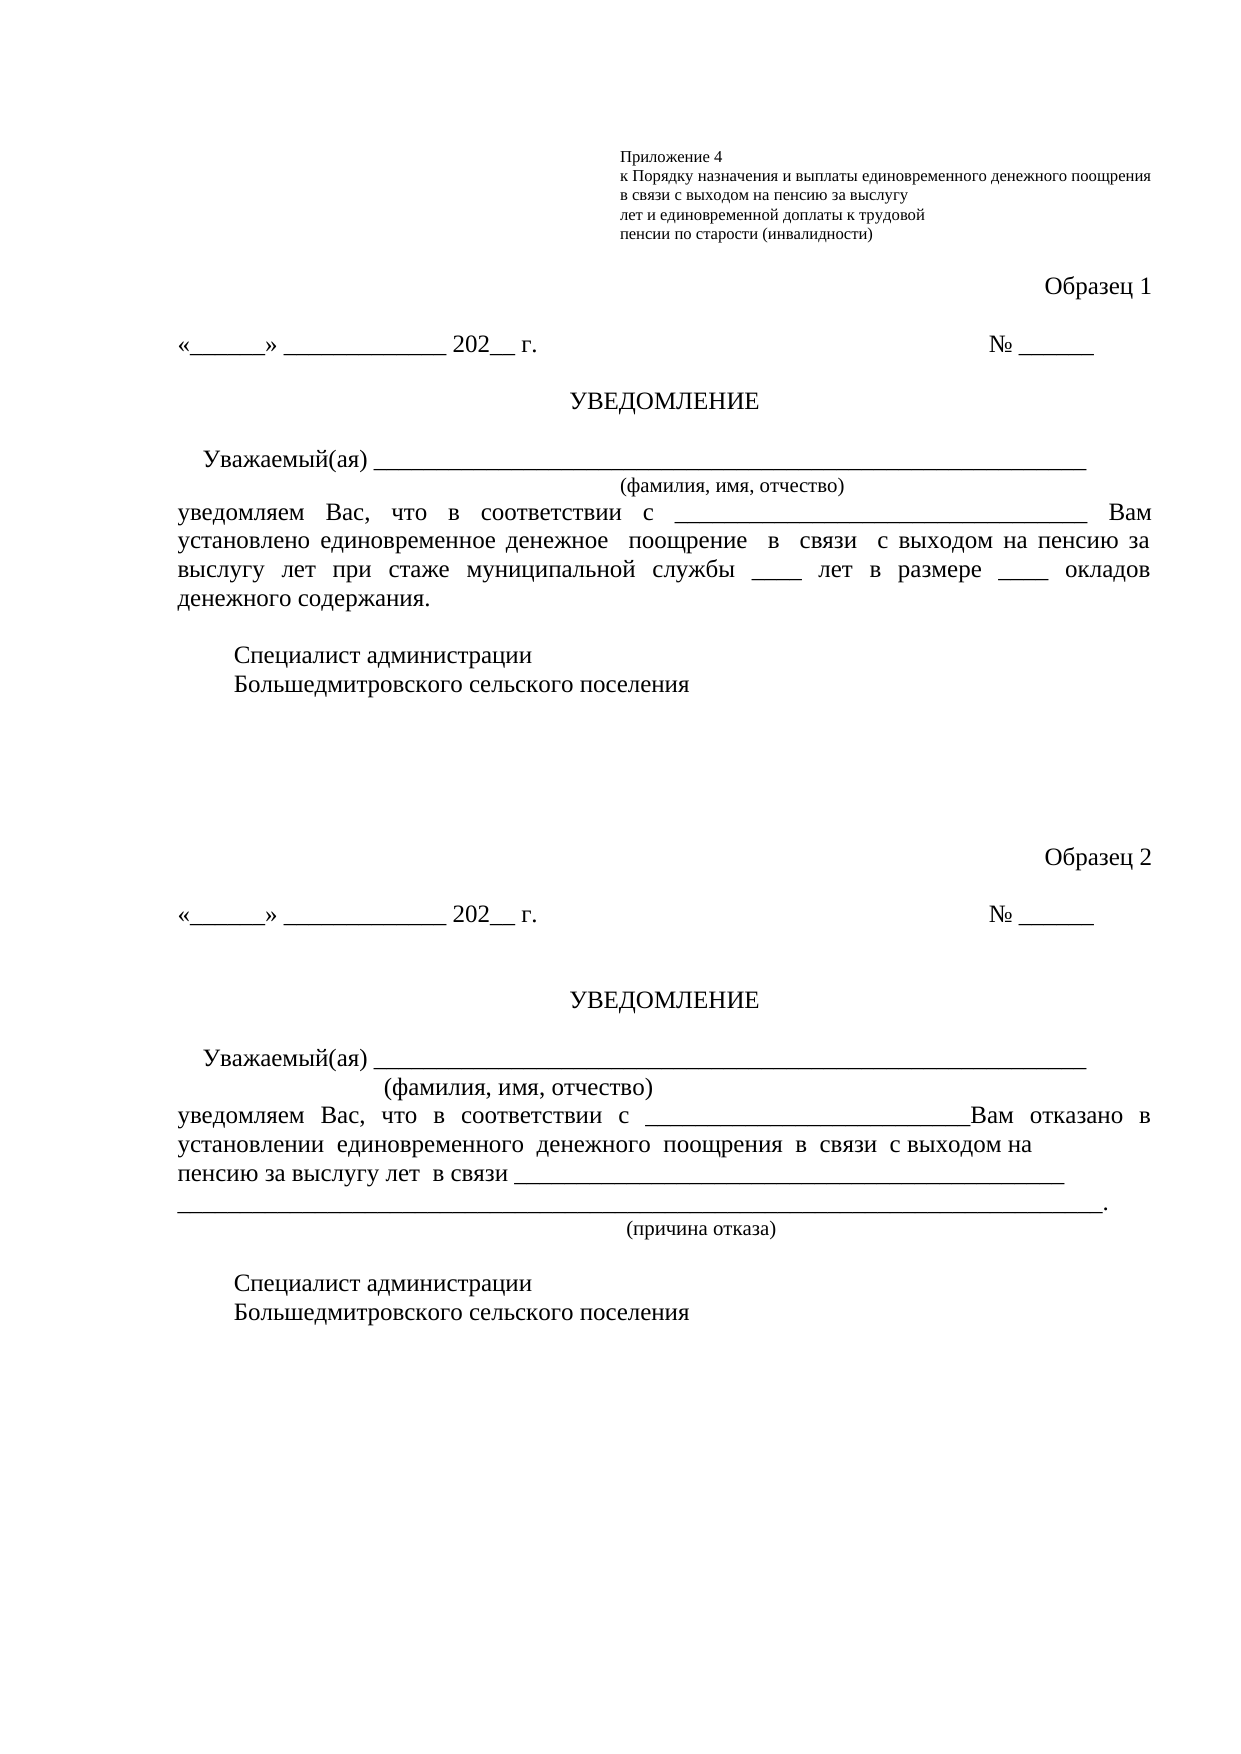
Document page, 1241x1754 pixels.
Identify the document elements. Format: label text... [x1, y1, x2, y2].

text Специалист администрации [177, 641, 1152, 669]
text Образец 2 [177, 842, 1152, 871]
text __________________________________________________________________________. [177, 1187, 1152, 1216]
text (фамилия, имя, отчество) [177, 1072, 1152, 1101]
text уведомляем Вас, что в соответствии с _________________________________ Вам установлено единовременное денежное поощрение в связи с выходом на пенсию за выслугу лет при стаже муниципальной службы ____ лет в размере ____ окладов денежного содержания. [177, 497, 1152, 612]
text Уважаемый(ая) _________________________________________________________ [177, 1043, 1152, 1072]
text УВЕДОМЛЕНИЕ [177, 986, 1152, 1014]
text Большедмитровского сельского поселения [177, 1297, 1152, 1326]
text УВЕДОМЛЕНИЕ [177, 386, 1152, 415]
text лет и единовременной доплаты к трудовой [546, 204, 1152, 223]
text пенсию за выслугу лет в связи ____________________________________________ [177, 1158, 1152, 1187]
text Уважаемый(ая) _________________________________________________________ [177, 444, 1152, 473]
text Образец 1 [177, 271, 1152, 300]
text Приложение 4 [620, 147, 1152, 166]
text «______» _____________ 202__ г. № ______ [177, 329, 1152, 358]
text (причина отказа) [177, 1216, 1152, 1239]
text Специалист администрации [177, 1268, 1152, 1297]
text уведомляем Вас, что в соответствии с __________________________Вам отказано в установлении единовременного денежного поощрения в связи с выходом на [177, 1101, 1152, 1158]
text пенсии по старости (инвалидности) [546, 223, 1152, 243]
text (фамилия, имя, отчество) [177, 473, 1152, 497]
text «______» _____________ 202__ г. № ______ [177, 899, 1152, 928]
text к Порядку назначения и выплаты единовременного денежного поощрения в связи с выходом на пенсию за выслугу [620, 166, 1152, 204]
text Большедмитровского сельского поселения [177, 669, 1152, 698]
